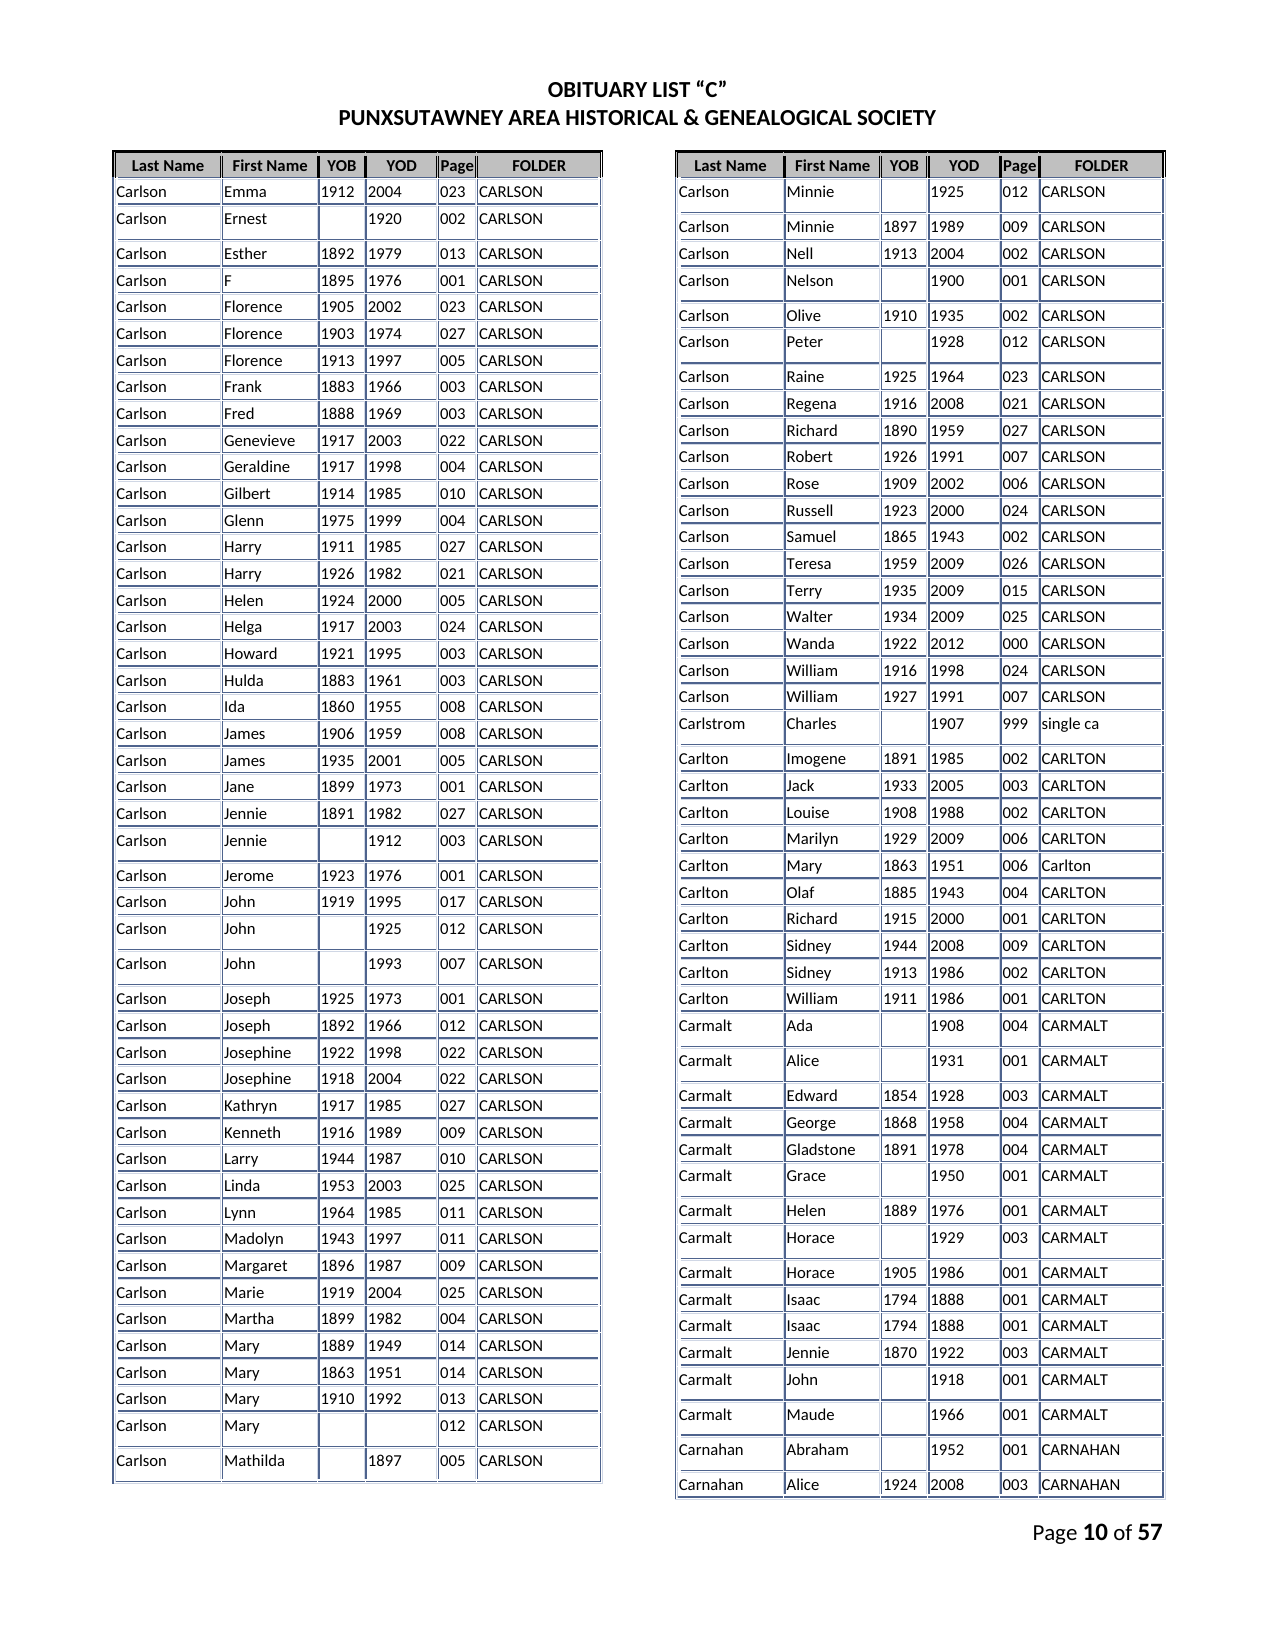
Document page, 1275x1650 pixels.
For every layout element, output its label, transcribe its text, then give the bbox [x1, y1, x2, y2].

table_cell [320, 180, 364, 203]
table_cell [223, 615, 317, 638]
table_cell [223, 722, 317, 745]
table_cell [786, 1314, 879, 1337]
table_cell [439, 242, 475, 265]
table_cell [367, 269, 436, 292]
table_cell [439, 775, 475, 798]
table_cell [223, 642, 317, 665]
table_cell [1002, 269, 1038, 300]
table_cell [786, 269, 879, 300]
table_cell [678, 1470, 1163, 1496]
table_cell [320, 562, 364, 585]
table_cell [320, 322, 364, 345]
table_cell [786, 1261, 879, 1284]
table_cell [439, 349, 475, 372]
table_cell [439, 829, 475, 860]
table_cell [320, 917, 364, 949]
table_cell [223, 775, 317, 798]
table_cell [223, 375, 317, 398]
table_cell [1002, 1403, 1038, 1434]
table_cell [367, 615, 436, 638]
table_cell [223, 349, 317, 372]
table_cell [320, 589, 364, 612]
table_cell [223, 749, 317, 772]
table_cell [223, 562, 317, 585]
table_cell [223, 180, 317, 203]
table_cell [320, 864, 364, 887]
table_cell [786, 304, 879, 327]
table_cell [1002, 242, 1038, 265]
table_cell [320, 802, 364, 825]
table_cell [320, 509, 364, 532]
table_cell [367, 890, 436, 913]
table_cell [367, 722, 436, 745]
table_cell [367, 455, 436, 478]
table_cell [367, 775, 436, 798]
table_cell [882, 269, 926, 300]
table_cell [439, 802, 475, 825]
table_header YOB [318, 153, 365, 177]
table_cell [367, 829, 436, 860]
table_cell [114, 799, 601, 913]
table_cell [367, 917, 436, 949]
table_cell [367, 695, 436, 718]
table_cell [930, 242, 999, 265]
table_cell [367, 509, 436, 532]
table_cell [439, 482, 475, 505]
table_header Last Name [116, 153, 222, 177]
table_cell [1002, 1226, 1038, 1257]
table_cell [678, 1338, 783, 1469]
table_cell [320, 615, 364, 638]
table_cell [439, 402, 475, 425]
table_header Page [438, 153, 477, 177]
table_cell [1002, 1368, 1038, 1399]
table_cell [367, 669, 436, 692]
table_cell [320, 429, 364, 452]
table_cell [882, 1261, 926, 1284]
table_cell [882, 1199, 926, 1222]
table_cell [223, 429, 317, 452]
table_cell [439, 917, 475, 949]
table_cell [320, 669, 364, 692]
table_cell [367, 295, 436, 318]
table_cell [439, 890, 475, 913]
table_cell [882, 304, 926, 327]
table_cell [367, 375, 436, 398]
table_header YOD [928, 152, 1000, 177]
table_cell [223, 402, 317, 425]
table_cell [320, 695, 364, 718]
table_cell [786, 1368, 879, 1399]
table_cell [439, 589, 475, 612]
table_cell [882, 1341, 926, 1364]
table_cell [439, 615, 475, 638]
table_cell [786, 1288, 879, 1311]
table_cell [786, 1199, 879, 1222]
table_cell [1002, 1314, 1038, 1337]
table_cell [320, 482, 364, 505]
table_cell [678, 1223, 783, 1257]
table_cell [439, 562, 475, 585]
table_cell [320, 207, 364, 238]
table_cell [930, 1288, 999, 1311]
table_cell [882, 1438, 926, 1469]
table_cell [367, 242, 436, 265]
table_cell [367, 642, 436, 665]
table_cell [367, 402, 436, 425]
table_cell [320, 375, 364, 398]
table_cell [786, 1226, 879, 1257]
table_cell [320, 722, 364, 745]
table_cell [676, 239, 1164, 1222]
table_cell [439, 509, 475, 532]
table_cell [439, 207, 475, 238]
table_header YOD [365, 153, 438, 177]
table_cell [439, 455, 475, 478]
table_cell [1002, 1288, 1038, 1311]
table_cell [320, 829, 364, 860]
table_header First Name [784, 153, 881, 177]
table_header First Name [222, 152, 318, 177]
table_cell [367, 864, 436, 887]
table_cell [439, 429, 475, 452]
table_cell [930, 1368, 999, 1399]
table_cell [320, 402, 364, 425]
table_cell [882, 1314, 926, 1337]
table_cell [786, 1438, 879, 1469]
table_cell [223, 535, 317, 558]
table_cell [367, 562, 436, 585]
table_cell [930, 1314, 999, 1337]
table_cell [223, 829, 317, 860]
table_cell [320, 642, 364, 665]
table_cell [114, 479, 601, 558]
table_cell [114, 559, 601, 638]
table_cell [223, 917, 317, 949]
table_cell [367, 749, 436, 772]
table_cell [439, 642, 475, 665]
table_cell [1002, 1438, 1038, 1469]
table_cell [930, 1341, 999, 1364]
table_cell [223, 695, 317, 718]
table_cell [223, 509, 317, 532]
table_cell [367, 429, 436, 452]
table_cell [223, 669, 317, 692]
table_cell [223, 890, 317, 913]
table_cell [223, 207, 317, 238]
table_header Page [1000, 152, 1039, 177]
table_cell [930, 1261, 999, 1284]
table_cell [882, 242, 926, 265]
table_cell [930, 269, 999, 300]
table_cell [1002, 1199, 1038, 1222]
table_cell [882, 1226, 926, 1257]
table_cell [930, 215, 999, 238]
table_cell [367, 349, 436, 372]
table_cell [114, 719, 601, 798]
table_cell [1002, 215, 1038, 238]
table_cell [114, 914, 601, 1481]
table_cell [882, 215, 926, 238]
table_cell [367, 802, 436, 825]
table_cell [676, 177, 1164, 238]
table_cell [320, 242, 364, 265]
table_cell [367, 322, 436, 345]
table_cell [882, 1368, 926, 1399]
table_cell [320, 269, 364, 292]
table_header Last Name [678, 152, 784, 177]
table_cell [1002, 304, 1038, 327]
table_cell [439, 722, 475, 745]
table_header FOLDER [477, 153, 600, 177]
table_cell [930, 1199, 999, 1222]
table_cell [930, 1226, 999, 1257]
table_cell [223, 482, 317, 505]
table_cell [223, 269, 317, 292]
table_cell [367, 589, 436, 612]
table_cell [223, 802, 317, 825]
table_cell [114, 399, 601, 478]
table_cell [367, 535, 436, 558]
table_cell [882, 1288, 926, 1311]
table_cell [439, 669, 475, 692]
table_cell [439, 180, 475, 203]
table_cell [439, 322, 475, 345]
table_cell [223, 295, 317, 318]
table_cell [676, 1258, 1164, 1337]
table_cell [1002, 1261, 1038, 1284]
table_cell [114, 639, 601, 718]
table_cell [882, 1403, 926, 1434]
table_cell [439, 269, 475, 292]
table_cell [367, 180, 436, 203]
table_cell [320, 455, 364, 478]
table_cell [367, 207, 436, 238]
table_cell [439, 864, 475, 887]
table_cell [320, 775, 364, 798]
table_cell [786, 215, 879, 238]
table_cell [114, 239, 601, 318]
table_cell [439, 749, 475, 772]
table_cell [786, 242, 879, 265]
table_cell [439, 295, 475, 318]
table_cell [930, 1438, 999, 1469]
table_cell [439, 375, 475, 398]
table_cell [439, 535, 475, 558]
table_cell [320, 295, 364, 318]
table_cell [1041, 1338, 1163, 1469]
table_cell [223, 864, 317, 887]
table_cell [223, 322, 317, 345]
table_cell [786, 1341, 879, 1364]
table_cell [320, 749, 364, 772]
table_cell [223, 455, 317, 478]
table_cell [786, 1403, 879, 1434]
table_header YOB [881, 152, 928, 177]
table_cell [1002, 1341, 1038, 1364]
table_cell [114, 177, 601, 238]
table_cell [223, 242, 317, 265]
table_header FOLDER [1039, 153, 1162, 177]
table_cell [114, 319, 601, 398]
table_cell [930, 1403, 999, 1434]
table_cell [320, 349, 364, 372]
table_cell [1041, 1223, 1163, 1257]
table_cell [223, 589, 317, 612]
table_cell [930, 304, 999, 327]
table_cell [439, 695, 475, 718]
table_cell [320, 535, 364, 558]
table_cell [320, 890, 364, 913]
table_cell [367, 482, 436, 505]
